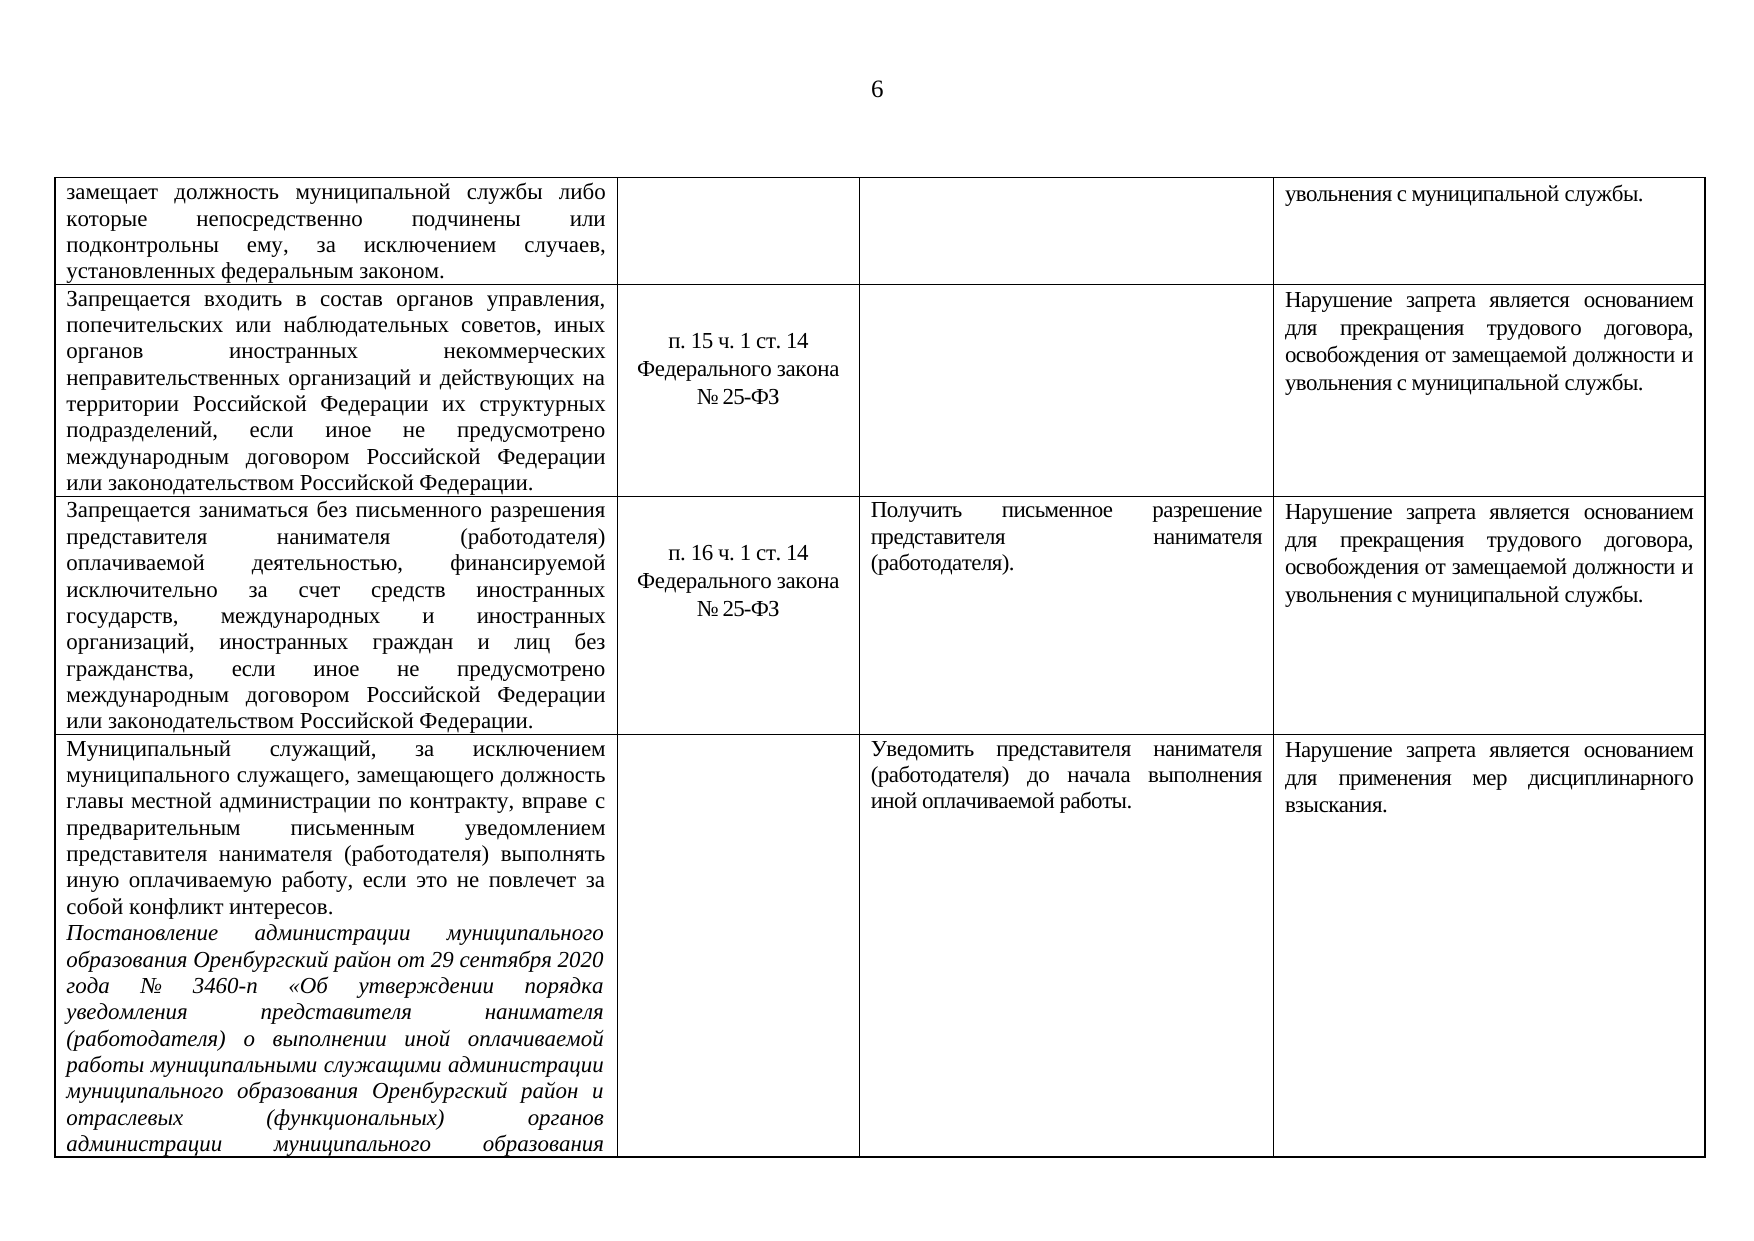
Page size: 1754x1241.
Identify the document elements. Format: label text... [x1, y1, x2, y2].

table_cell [56, 178, 617, 284]
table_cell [618, 178, 859, 284]
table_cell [1274, 178, 1704, 284]
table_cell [56, 735, 617, 1156]
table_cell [1274, 735, 1704, 1156]
table_cell Получить письменное разрешение представителя нанимателя (работодателя). [860, 497, 1273, 734]
table_cell Нарушение запрета является основанием для прекращения трудового договора, освобождения от замещаемой должности и увольнения с муниципальной службы. [1274, 285, 1704, 496]
table_cell [618, 735, 859, 1156]
table_cell Запрещается заниматься без письменного разрешения представителя нанимателя (работодателя) оплачиваемой деятельностью, финансируемой исключительно за счет средств иностранных государств, международных и иностранных организаций, иностранных граждан и лиц без гражданства, если иное не предусмотрено международным договором Российской Федерации или законодательством Российской Федерации. [56, 497, 617, 734]
table_cell [860, 285, 1273, 496]
table_cell Запрещается входить в состав органов управления, попечительских или наблюдательных советов, иных органов иностранных некоммерческих неправительственных организаций и действующих на территории Российской Федерации их структурных подразделений, если иное не предусмотрено международным договором Российской Федерации или законодательством Российской Федерации. [56, 285, 617, 496]
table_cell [860, 735, 1273, 1156]
table_cell п. 15 ч. 1 ст. 14 Федерального закона № 25-ФЗ [618, 285, 859, 496]
table_cell Нарушение запрета является основанием для прекращения трудового договора, освобождения от замещаемой должности и увольнения с муниципальной службы. [1274, 497, 1704, 734]
table_cell п. 16 ч. 1 ст. 14 Федерального закона № 25-ФЗ [618, 497, 859, 734]
table_cell [860, 178, 1273, 284]
